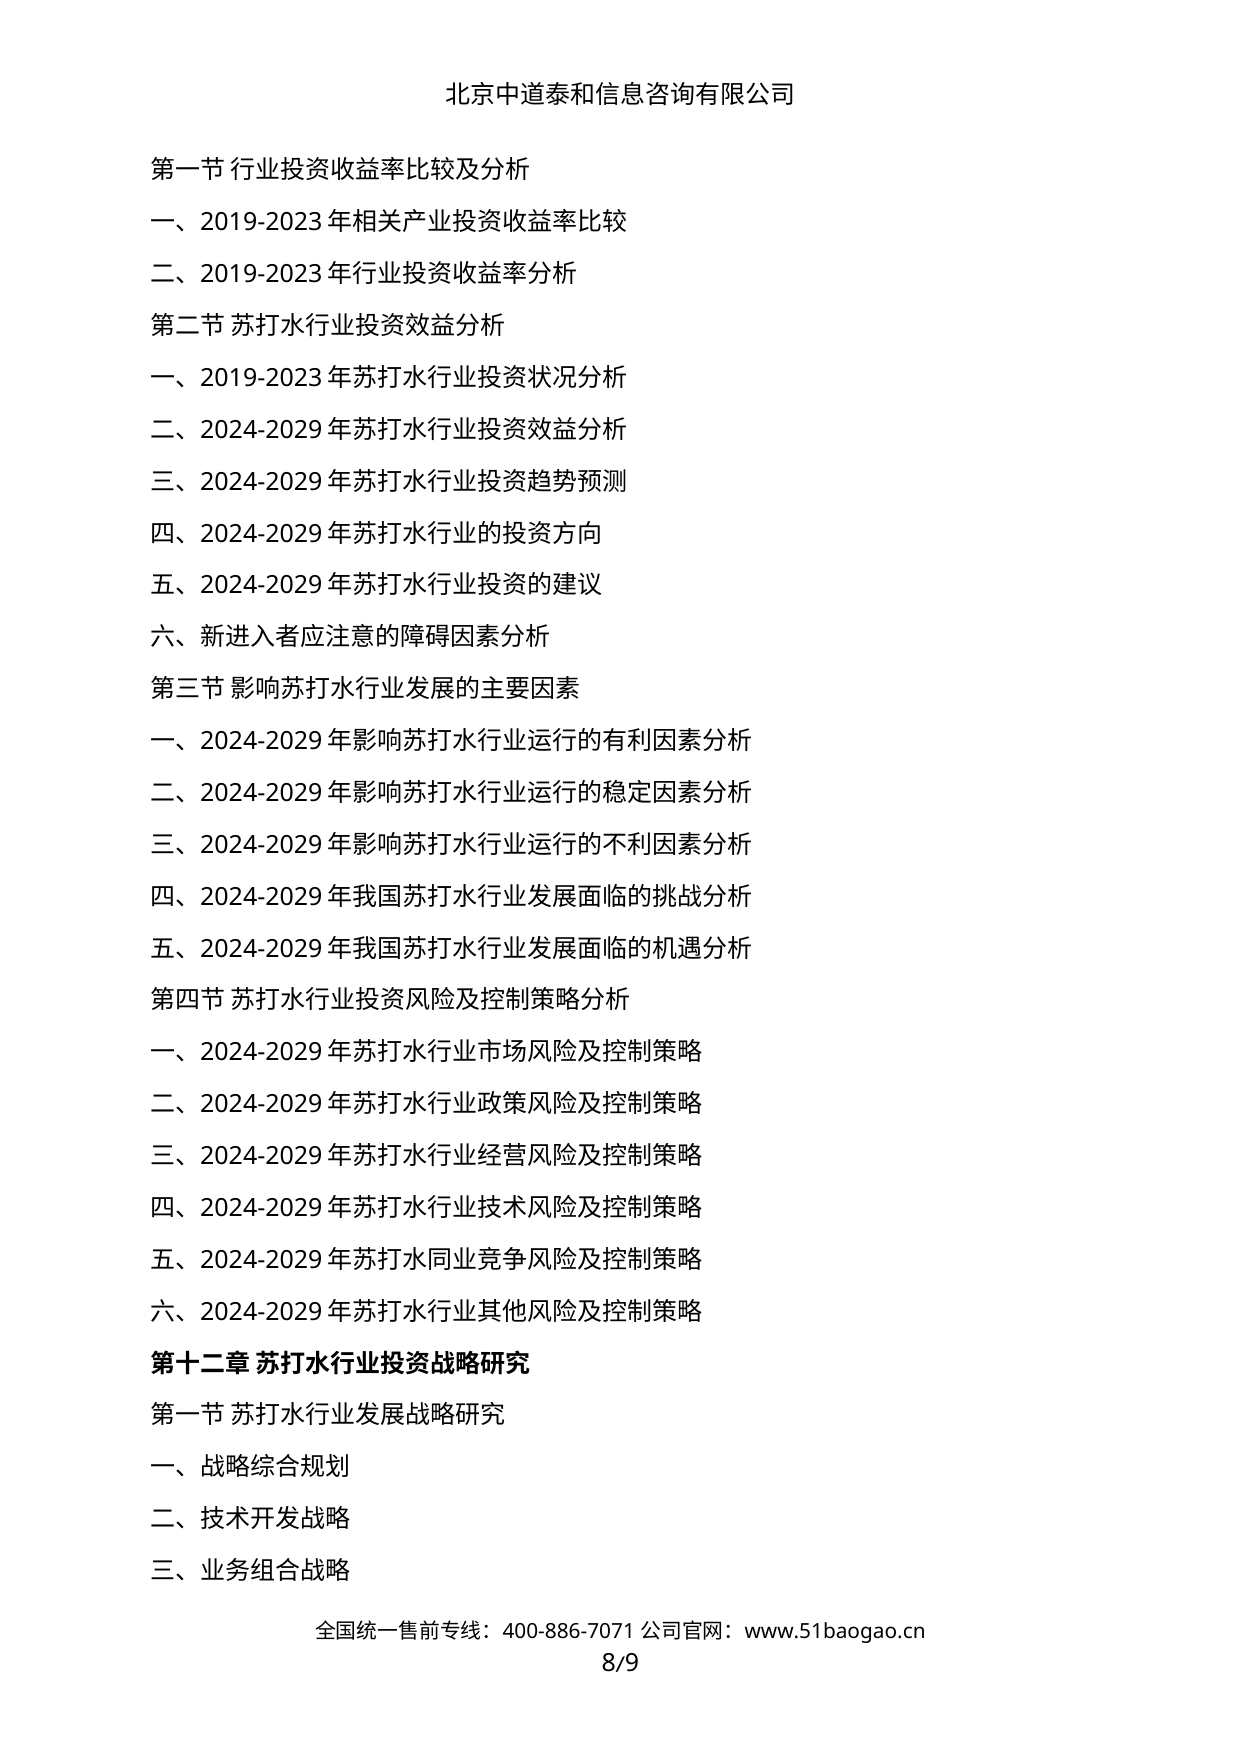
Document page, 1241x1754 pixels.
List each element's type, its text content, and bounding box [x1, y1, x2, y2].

text 三、2024-2029年影响苏打水行业运行的不利因素分析 [150, 824, 1090, 861]
text 第四节 苏打水行业投资风险及控制策略分析 [150, 980, 1090, 1016]
text 六、新进入者应注意的障碍因素分析 [150, 617, 1090, 653]
text 第一节 行业投资收益率比较及分析 [150, 150, 1090, 186]
text 三、业务组合战略 [150, 1551, 1090, 1587]
text 一、2019-2023年苏打水行业投资状况分析 [150, 357, 1090, 394]
text 二、2024-2029年影响苏打水行业运行的稳定因素分析 [150, 772, 1090, 809]
text 六、2024-2029年苏打水行业其他风险及控制策略 [150, 1291, 1090, 1327]
text 五、2024-2029年我国苏打水行业发展面临的机遇分析 [150, 928, 1090, 964]
text 一、2019-2023年相关产业投资收益率比较 [150, 202, 1090, 238]
text 一、2024-2029年苏打水行业市场风险及控制策略 [150, 1032, 1090, 1068]
text 第二节 苏打水行业投资效益分析 [150, 306, 1090, 342]
text 第三节 影响苏打水行业发展的主要因素 [150, 669, 1090, 705]
text 二、技术开发战略 [150, 1499, 1090, 1535]
text 三、2024-2029年苏打水行业经营风险及控制策略 [150, 1136, 1090, 1172]
text 二、2019-2023年行业投资收益率分析 [150, 254, 1090, 290]
text 第一节 苏打水行业发展战略研究 [150, 1395, 1090, 1431]
text 四、2024-2029年苏打水行业的投资方向 [150, 513, 1090, 549]
text 二、2024-2029年苏打水行业投资效益分析 [150, 409, 1090, 446]
text 四、2024-2029年我国苏打水行业发展面临的挑战分析 [150, 876, 1090, 912]
text 三、2024-2029年苏打水行业投资趋势预测 [150, 461, 1090, 497]
text 五、2024-2029年苏打水同业竞争风险及控制策略 [150, 1239, 1090, 1276]
text 四、2024-2029年苏打水行业技术风险及控制策略 [150, 1187, 1090, 1224]
text 一、战略综合规划 [150, 1447, 1090, 1483]
text 二、2024-2029年苏打水行业政策风险及控制策略 [150, 1084, 1090, 1120]
text 五、2024-2029年苏打水行业投资的建议 [150, 565, 1090, 601]
text 第十二章 苏打水行业投资战略研究 [150, 1343, 1090, 1379]
text 一、2024-2029年影响苏打水行业运行的有利因素分析 [150, 721, 1090, 757]
